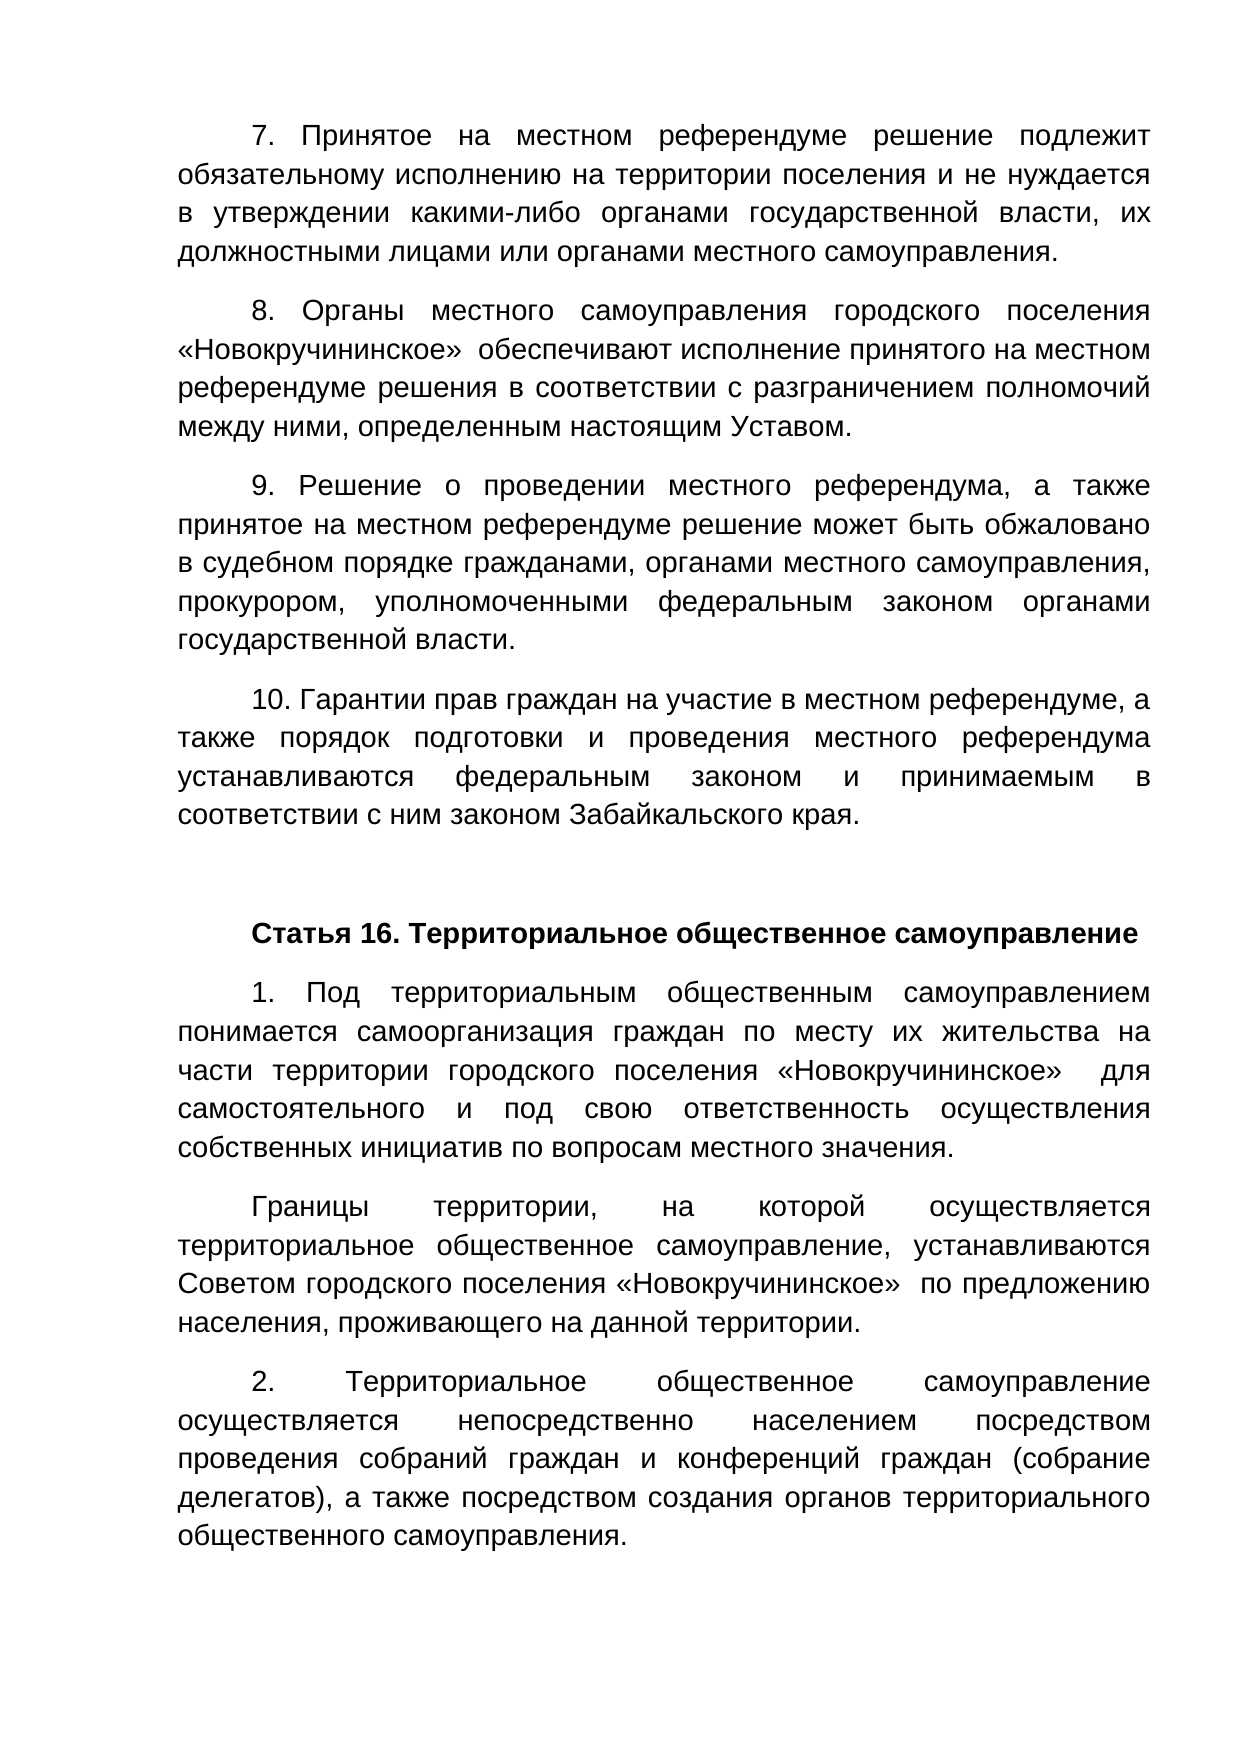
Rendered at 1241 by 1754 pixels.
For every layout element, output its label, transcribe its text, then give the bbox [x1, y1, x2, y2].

text Границы территории, на которой осуществляется территориальное общественное самоуправление, устанавливаются Советом городского поселения «Новокручининское» по предложению населения, проживающего на данной территории. [177, 1189, 1152, 1338]
text 8. Органы местного самоуправления городского поселения «Новокручининское» обеспечивают исполнение принятого на местном референдуме решения в соответствии с разграничением полномочий между ними, определенным настоящим Уставом. [177, 293, 1152, 442]
text 9. Решение о проведении местного референдума, а также принятое на местном референдуме решение может быть обжаловано в судебном порядке гражданами, органами местного самоуправления, прокурором, уполномоченными федеральным законом органами государственной власти. [177, 468, 1152, 656]
text 1. Под территориальным общественным самоуправлением понимается самоорганизация граждан по месту их жительства на части территории городского поселения «Новокручининское» для самостоятельного и под свою ответственность осуществления собственных инициатив по вопросам местного значения. [177, 975, 1152, 1163]
text 7. Принятое на местном референдуме решение подлежит обязательному исполнению на территории поселения и не нуждается в утверждении какими-либо органами государственной власти, их должностными лицами или органами местного самоуправления. [177, 118, 1152, 267]
text 10. Гарантии прав граждан на участие в местном референдуме, а также порядок подготовки и проведения местного референдума устанавливаются федеральным законом и принимаемым в соответствии с ним законом Забайкальского края. [177, 682, 1152, 831]
text Статья 16. Территориальное общественное самоуправление [177, 916, 1152, 949]
text 2. Территориальное общественное самоуправление осуществляется непосредственно населением посредством проведения собраний граждан и конференций граждан (собрание делегатов), а также посредством создания органов территориального общественного самоуправления. [177, 1364, 1152, 1552]
